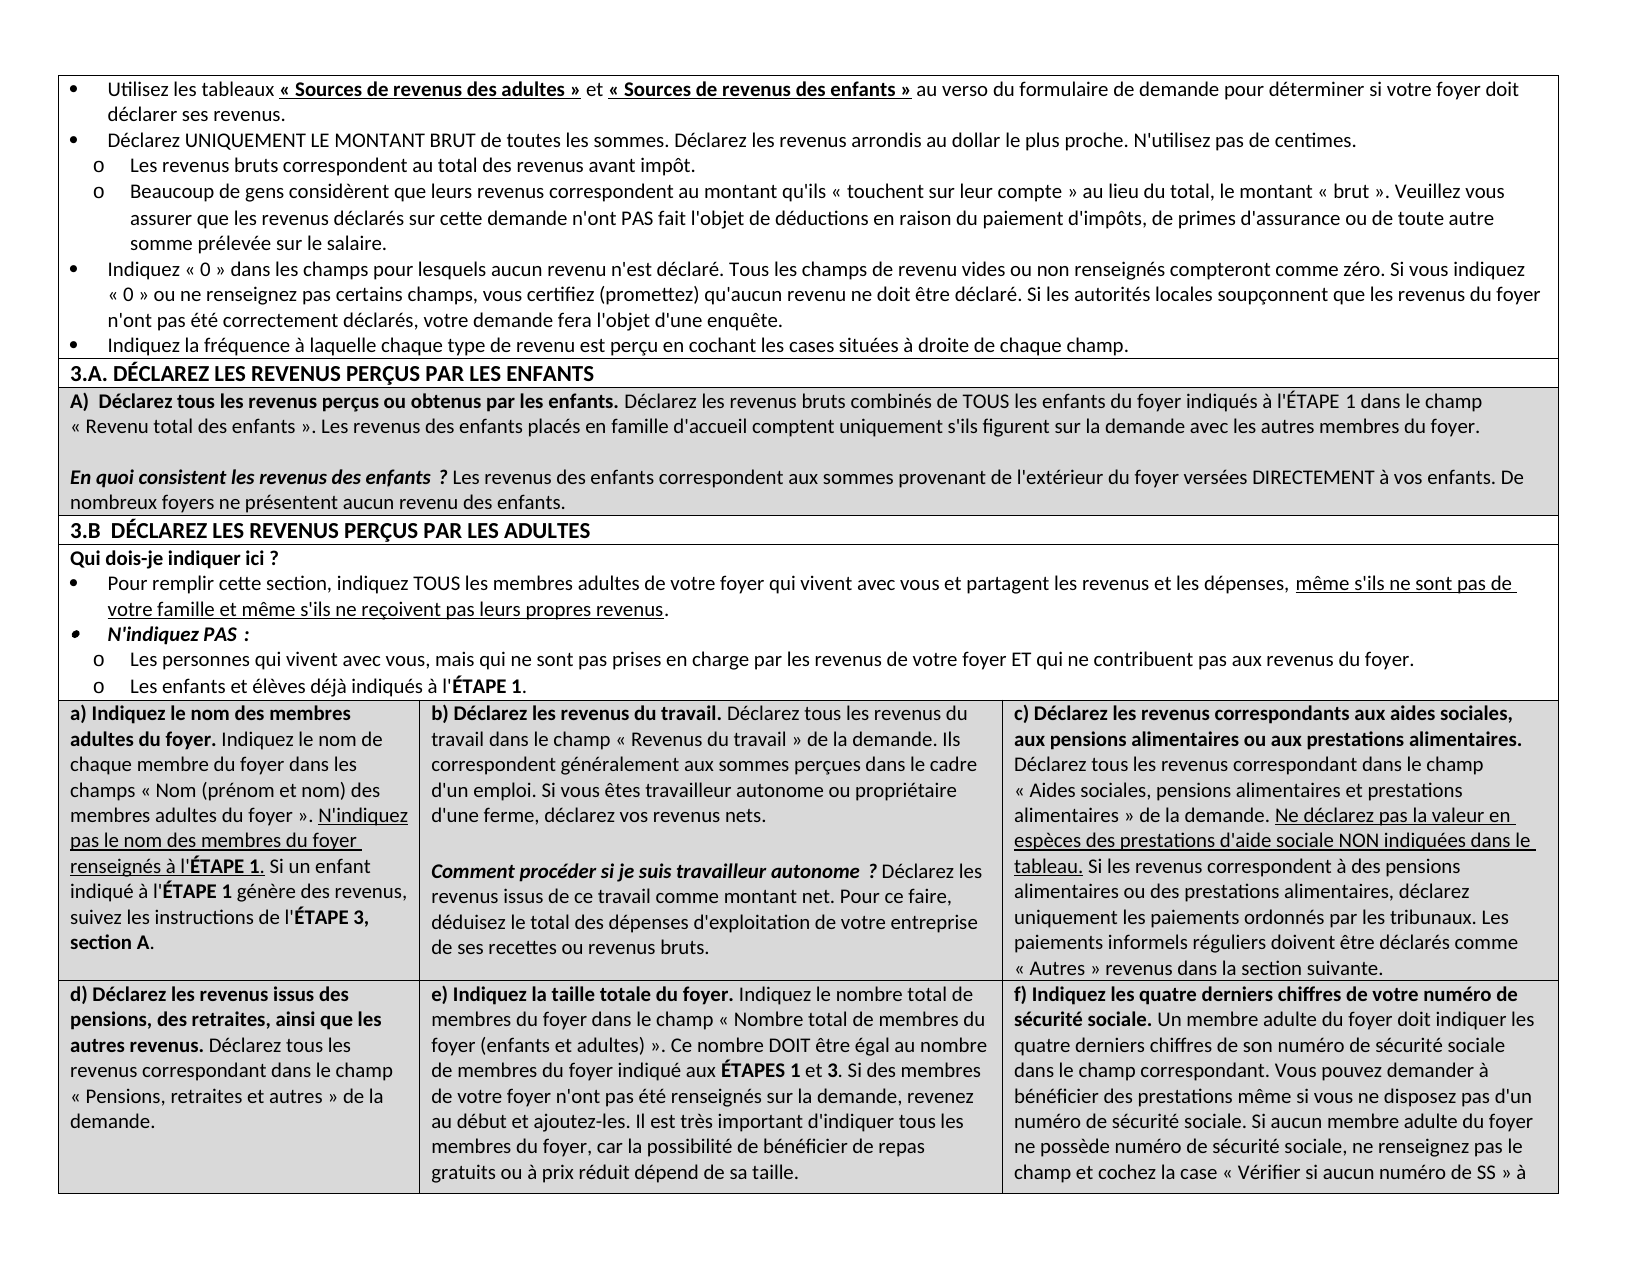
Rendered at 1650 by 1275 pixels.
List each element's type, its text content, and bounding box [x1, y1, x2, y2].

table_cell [59, 981, 419, 1193]
table_cell a) Indiquez le nom des membres adultes du foyer. Indiquez le nom de chaque membre du foyer dans les champs « Nom (prénom et nom) des membres adultes du foyer ». N'indiquez pas le nom des membres du foyer renseignés à l'ÉTAPE 1. Si un enfant indiqué à l'ÉTAPE 1 génère des revenus, suivez les instructions de l'ÉTAPE 3, section A. [59, 701, 419, 980]
table_cell c) Déclarez les revenus correspondants aux aides sociales, aux pensions alimentaires ou aux prestations alimentaires. Déclarez tous les revenus correspondant dans le champ « Aides sociales, pensions alimentaires et prestations alimentaires » de la demande. Ne déclarez pas la valeur en espèces des prestations d'aide sociale NON indiquées dans le tableau. Si les revenus correspondent à des pensions alimentaires ou des prestations alimentaires, déclarez uniquement les paiements ordonnés par les tribunaux. Les paiements informels réguliers doivent être déclarés comme « Autres » revenus dans la section suivante. [1003, 701, 1558, 980]
table_cell b) Déclarez les revenus du travail. Déclarez tous les revenus du travail dans le champ « Revenus du travail » de la demande. Ils correspondent généralement aux sommes perçues dans le cadre d'un emploi. Si vous êtes travailleur autonome ou propriétaire d'une ferme, déclarez vos revenus nets. Comment procéder si je suis travailleur autonome ? Déclarez les revenus issus de ce travail comme montant net. Pour ce faire, déduisez le total des dépenses d'exploitation de votre entreprise de ses recettes ou revenus bruts. [420, 701, 1002, 980]
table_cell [420, 981, 1002, 1193]
table_cell 3.A. DÉCLAREZ LES REVENUS PERÇUS PAR LES ENFANTS [59, 359, 1558, 387]
table_cell Qui dois-je indiquer ici ? Pour remplir cette section, indiquez TOUS les membres adultes de votre foyer qui vivent avec vous et partagent les revenus et les dépenses, même s'ils ne sont pas de votre famille et même s'ils ne reçoivent pas leurs propres revenus. N'indiquez PAS : Les personnes qui vivent avec vous, mais qui ne sont pas prises en charge par les revenus de votre foyer ET qui ne contribuent pas aux revenus du foyer. Les enfants et élèves déjà indiqués à l'ÉTAPE 1. [59, 545, 1558, 699]
table_cell 3.B DÉCLAREZ LES REVENUS PERÇUS PAR LES ADULTES [59, 516, 1558, 544]
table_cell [1003, 981, 1558, 1193]
table_cell A) Déclarez tous les revenus perçus ou obtenus par les enfants. Déclarez les revenus bruts combinés de TOUS les enfants du foyer indiqués à l'ÉTAPE 1 dans le champ « Revenu total des enfants ». Les revenus des enfants placés en famille d'accueil comptent uniquement s'ils figurent sur la demande avec les autres membres du foyer. En quoi consistent les revenus des enfants ? Les revenus des enfants correspondent aux sommes provenant de l'extérieur du foyer versées DIRECTEMENT à vos enfants. De nombreux foyers ne présentent aucun revenu des enfants. [59, 388, 1558, 515]
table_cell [59, 76, 1558, 358]
